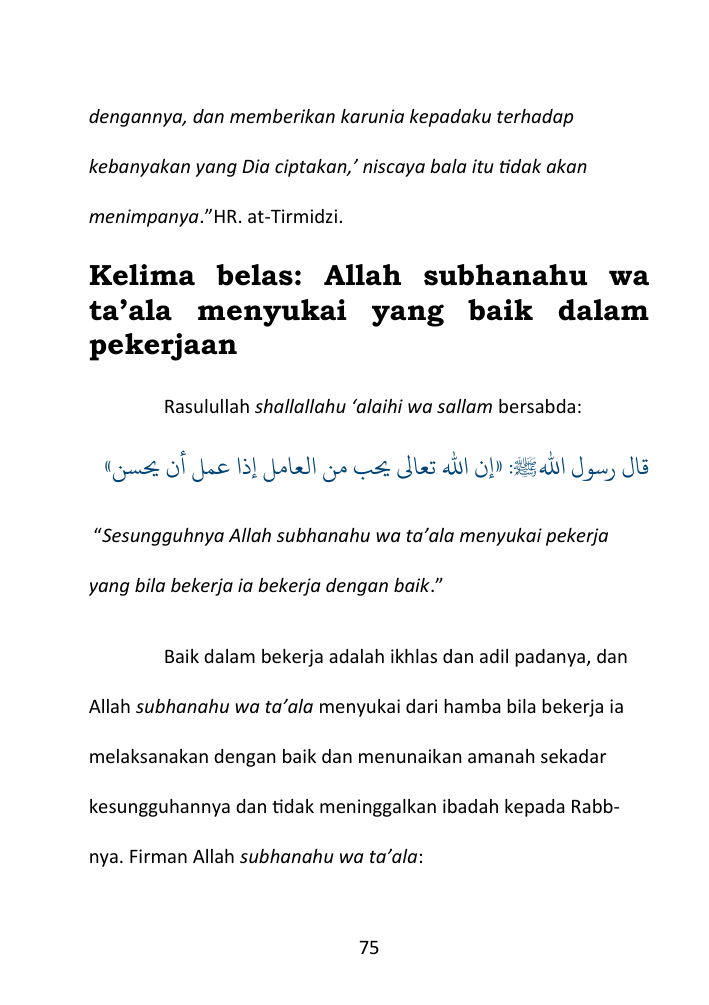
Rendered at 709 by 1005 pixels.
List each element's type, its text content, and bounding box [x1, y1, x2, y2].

text قال رسول الله ج: «إن الله تعالى يحب من العامل إذا عمل أن يحسن» [88, 444, 650, 490]
text Rasulullah shallallahu ‘alaihi wa sallam bersabda: [88, 373, 650, 423]
text Baik dalam bekerja adalah ikhlas dan adil padanya, dan Allah subhanahu wa ta’ala menyukai dari hamba bila bekerja ia melaksanakan dengan baik dan menunaikan amanah sekadar kesungguhannya dan tidak meninggalkan ibadah kepada Rabb-nya. Firman Allah subhanahu wa ta’ala: [88, 623, 650, 873]
text Kelima belas: Allah subhanahu wa ta’ala menyukai yang baik dalam pekerjaan [88, 258, 650, 361]
text “Sesungguhnya Allah subhanahu wa ta’ala menyukai pekerja yang bila bekerja ia bekerja dengan baik.” [88, 502, 650, 602]
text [88, 83, 650, 233]
